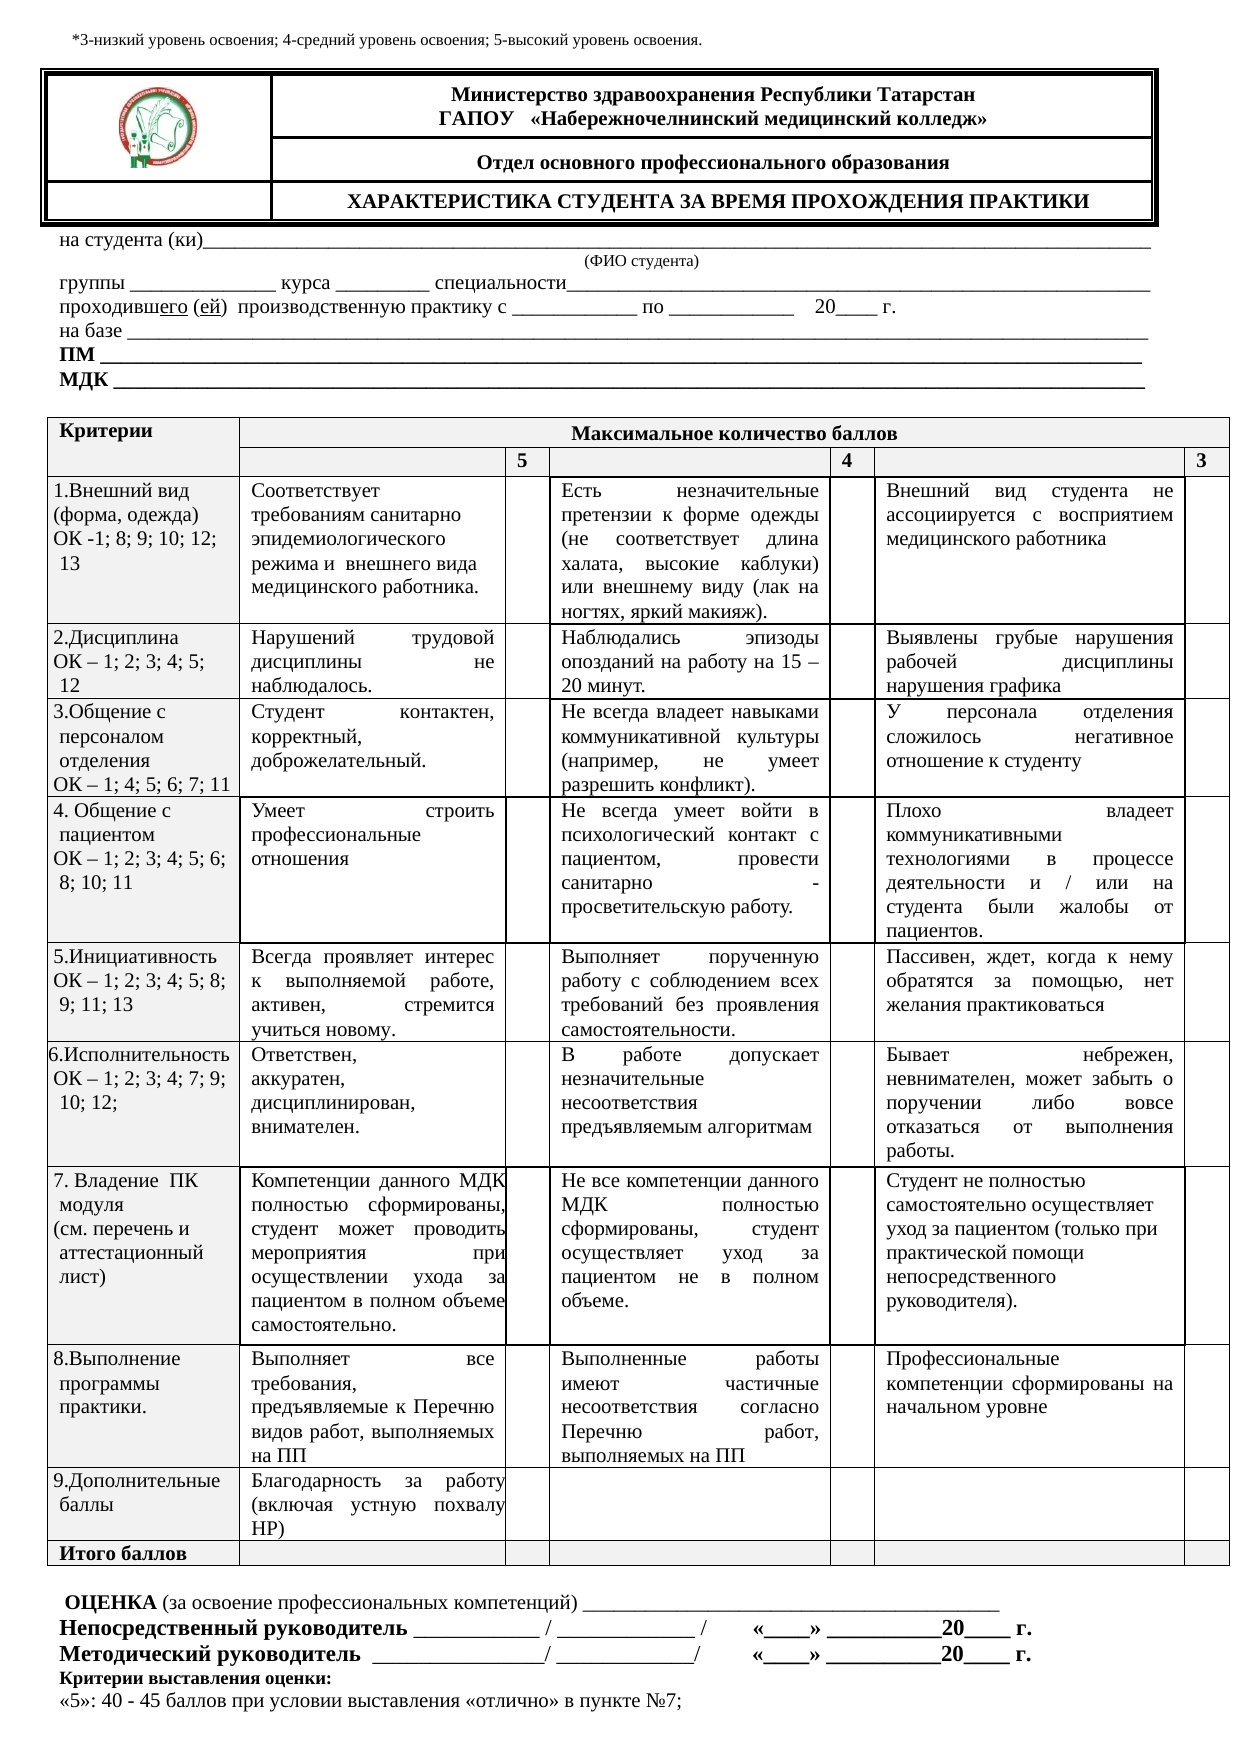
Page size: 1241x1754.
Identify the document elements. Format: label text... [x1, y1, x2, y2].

table_cell 2.Дисциплина ОК – 1; 2; 3; 4; 5; 12 [48, 624, 239, 697]
table_cell Ответствен, аккуратен, дисциплинирован, внимателен. [240, 1042, 505, 1166]
table_cell [1186, 797, 1229, 942]
text «5»: 40 - 45 баллов при условии выставления «отлично» в пункте №7; [59, 1688, 1181, 1712]
table_cell ХАРАКТЕРИСТИКА СТУДЕНТА ЗА ВРЕМЯ ПРОХОЖДЕНИЯ ПРАКТИКИ [273, 183, 1151, 219]
table_cell Соответствует требованиям санитарно эпидемиологического режима и внешнего вида медицинского работника. [240, 477, 505, 623]
table_cell В работе допускает незначительные несоответствия предъявляемым алгоритмам [550, 1042, 830, 1166]
table_cell [1185, 1468, 1229, 1540]
table_cell [1186, 624, 1229, 697]
table_cell Благодарность за работу (включая устную похвалу НР) [240, 1468, 505, 1540]
table_cell [1185, 1042, 1229, 1166]
table_cell Нарушений трудовой дисциплины не наблюдалось. [240, 624, 505, 697]
table_cell [506, 699, 549, 796]
table_cell [875, 448, 1184, 476]
text группы ______________ курса _________ специальности________________________________________________________ [59, 270, 1181, 294]
table_cell [506, 944, 549, 1041]
text на студента (ки)___________________________________________________________________________________________ [59, 227, 1181, 251]
table_cell 3.Общение с персоналом отделения ОК – 1; 4; 5; 6; 7; 11 [48, 699, 239, 796]
table_cell 5.Инициативность ОК – 1; 2; 3; 4; 5; 8; 9; 11; 13 [48, 943, 239, 1041]
table_cell Выполненные работы имеют частичные несоответствия согласно Перечню работ, выполняемых на ПП [550, 1346, 830, 1467]
table_cell [831, 478, 874, 623]
table_cell [507, 1168, 549, 1344]
table_cell Профессиональные компетенции сформированы на начальном уровне [875, 1346, 1184, 1467]
table_cell 8.Выполнение программы практики. [48, 1345, 239, 1467]
table_cell [831, 700, 874, 796]
table_cell Итого баллов [48, 1541, 239, 1565]
table_cell 5 [506, 448, 549, 476]
table_cell [1186, 699, 1229, 796]
table_header [48, 76, 270, 180]
table_cell Студент не полностью самостоятельно осуществляет уход за пациентом (только при практической помощи непосредственного руководителя). [876, 1168, 1184, 1344]
text (ФИО студента) [59, 251, 1181, 270]
table_cell Не все компетенции данного МДК полностью сформированы, студент осуществляет уход за пациентом не в полном объеме. [551, 1168, 829, 1344]
table_cell [831, 1346, 874, 1467]
table_cell Бывает небрежен, невнимателен, может забыть о поручении либо вовсе отказаться от выполнения работы. [875, 1042, 1184, 1166]
table_cell [1185, 1541, 1229, 1565]
table_cell 7. Владение ПК модуля (см. перечень и аттестационный лист) [48, 1167, 239, 1344]
table_cell [240, 448, 505, 476]
text на базе __________________________________________________________________________________________________ [59, 318, 1181, 342]
text Непосредственный руководитель ___________ / ____________ / «____» __________20____ г. [59, 1614, 1181, 1641]
table_cell [506, 1346, 549, 1467]
text ОЦЕНКА (за освоение профессиональных компетенций) ________________________________________ [59, 1590, 1181, 1614]
table_cell [506, 1541, 549, 1565]
table_cell Внешний вид студента не ассоциируется с восприятием медицинского работника [876, 478, 1184, 623]
table_cell Всегда проявляет интерес к выполняемой работе, активен, стремится учиться новому. [240, 944, 505, 1041]
table_cell [550, 1468, 830, 1540]
table_cell Не всегда умеет войти в психологический контакт с пациентом, провести санитарно - просветительскую работу. [551, 798, 829, 942]
table_cell Отдел основного профессионального образования [273, 139, 1151, 180]
table_cell [831, 1468, 874, 1540]
table_cell [240, 1541, 505, 1565]
table_cell Есть незначительные претензии к форме одежды (не соответствует длина халата, высокие каблуки) или внешнему виду (лак на ногтях, яркий макияж). [551, 478, 829, 623]
table_header Министерство здравоохранения Республики Татарстан ГАПОУ «Набережночелнинский медицинский колледж» [273, 76, 1151, 136]
table_cell Выявлены грубые нарушения рабочей дисциплины нарушения графика [876, 625, 1184, 697]
table_cell [831, 798, 874, 942]
table_cell Студент контактен, корректный, доброжелательный. [240, 699, 505, 796]
table_cell [1185, 943, 1229, 1041]
table_cell [507, 798, 549, 942]
table_cell Умеет строить профессиональные отношения [241, 798, 505, 942]
table_cell [831, 1541, 874, 1565]
table_cell [48, 183, 270, 219]
table_cell Наблюдались эпизоды опозданий на работу на 15 – 20 минут. [551, 625, 829, 697]
table_cell [506, 477, 549, 623]
table_cell 6.Исполнительность ОК – 1; 2; 3; 4; 7; 9; 10; 12; [48, 1042, 239, 1166]
table_cell 9.Дополнительные баллы [48, 1468, 239, 1540]
table_cell 3 [1185, 448, 1229, 476]
table_cell Пассивен, ждет, когда к нему обратятся за помощью, нет желания практиковаться [875, 944, 1184, 1041]
table_header Максимальное количество баллов [240, 418, 1229, 447]
picture [118, 87, 197, 168]
table_cell Выполняет все требования, предъявляемые к Перечню видов работ, выполняемых на ПП [240, 1346, 505, 1467]
text ПМ ____________________________________________________________________________________________________ [59, 342, 1181, 366]
table_header Критерии [48, 418, 239, 476]
table_cell У персонала отделения сложилось негативное отношение к студенту [876, 700, 1184, 796]
table_cell [831, 625, 874, 697]
table_cell [506, 1468, 549, 1540]
table_cell Компетенции данного МДК полностью сформированы, студент может проводить мероприятия при осуществлении ухода за пациентом в полном объеме самостоятельно. [241, 1168, 505, 1344]
table_cell [550, 1541, 830, 1565]
table_cell [1186, 1167, 1229, 1344]
table_cell [831, 1168, 874, 1344]
text Критерии выставления оценки: [59, 1667, 1181, 1688]
text МДК ___________________________________________________________________________________________________ [59, 366, 1181, 391]
table_cell 4 [831, 448, 874, 476]
text *3-низкий уровень освоения; 4-средний уровень освоения; 5-высокий уровень освоения. [59, 29, 1181, 49]
text Методический руководитель _______________/ ____________/ «____» __________20____ г. [59, 1641, 1181, 1667]
table_cell Выполняет порученную работу с соблюдением всех требований без проявления самостоятельности. [550, 944, 830, 1041]
table_cell [550, 448, 830, 476]
table_cell [875, 1541, 1184, 1565]
table_cell [831, 1042, 874, 1166]
table_cell Плохо владеет коммуникативными технологиями в процессе деятельности и / или на студента были жалобы от пациентов. [876, 798, 1184, 942]
table_cell [506, 624, 549, 697]
table_cell 4. Общение с пациентом ОК – 1; 2; 3; 4; 5; 6; 8; 10; 11 [48, 797, 239, 942]
table_cell [506, 1042, 549, 1166]
text проходившего (ей) производственную практику с ____________ по ____________ 20____ г. [59, 294, 1181, 318]
table_cell [831, 944, 874, 1041]
table_cell [1185, 1345, 1229, 1467]
table_cell Не всегда владеет навыками коммуникативной культуры (например, не умеет разрешить конфликт). [551, 700, 829, 796]
table_cell [875, 1468, 1184, 1540]
table_cell 1.Внешний вид (форма, одежда) ОК -1; 8; 9; 10; 12; 13 [48, 477, 239, 623]
table_cell [1186, 477, 1229, 623]
